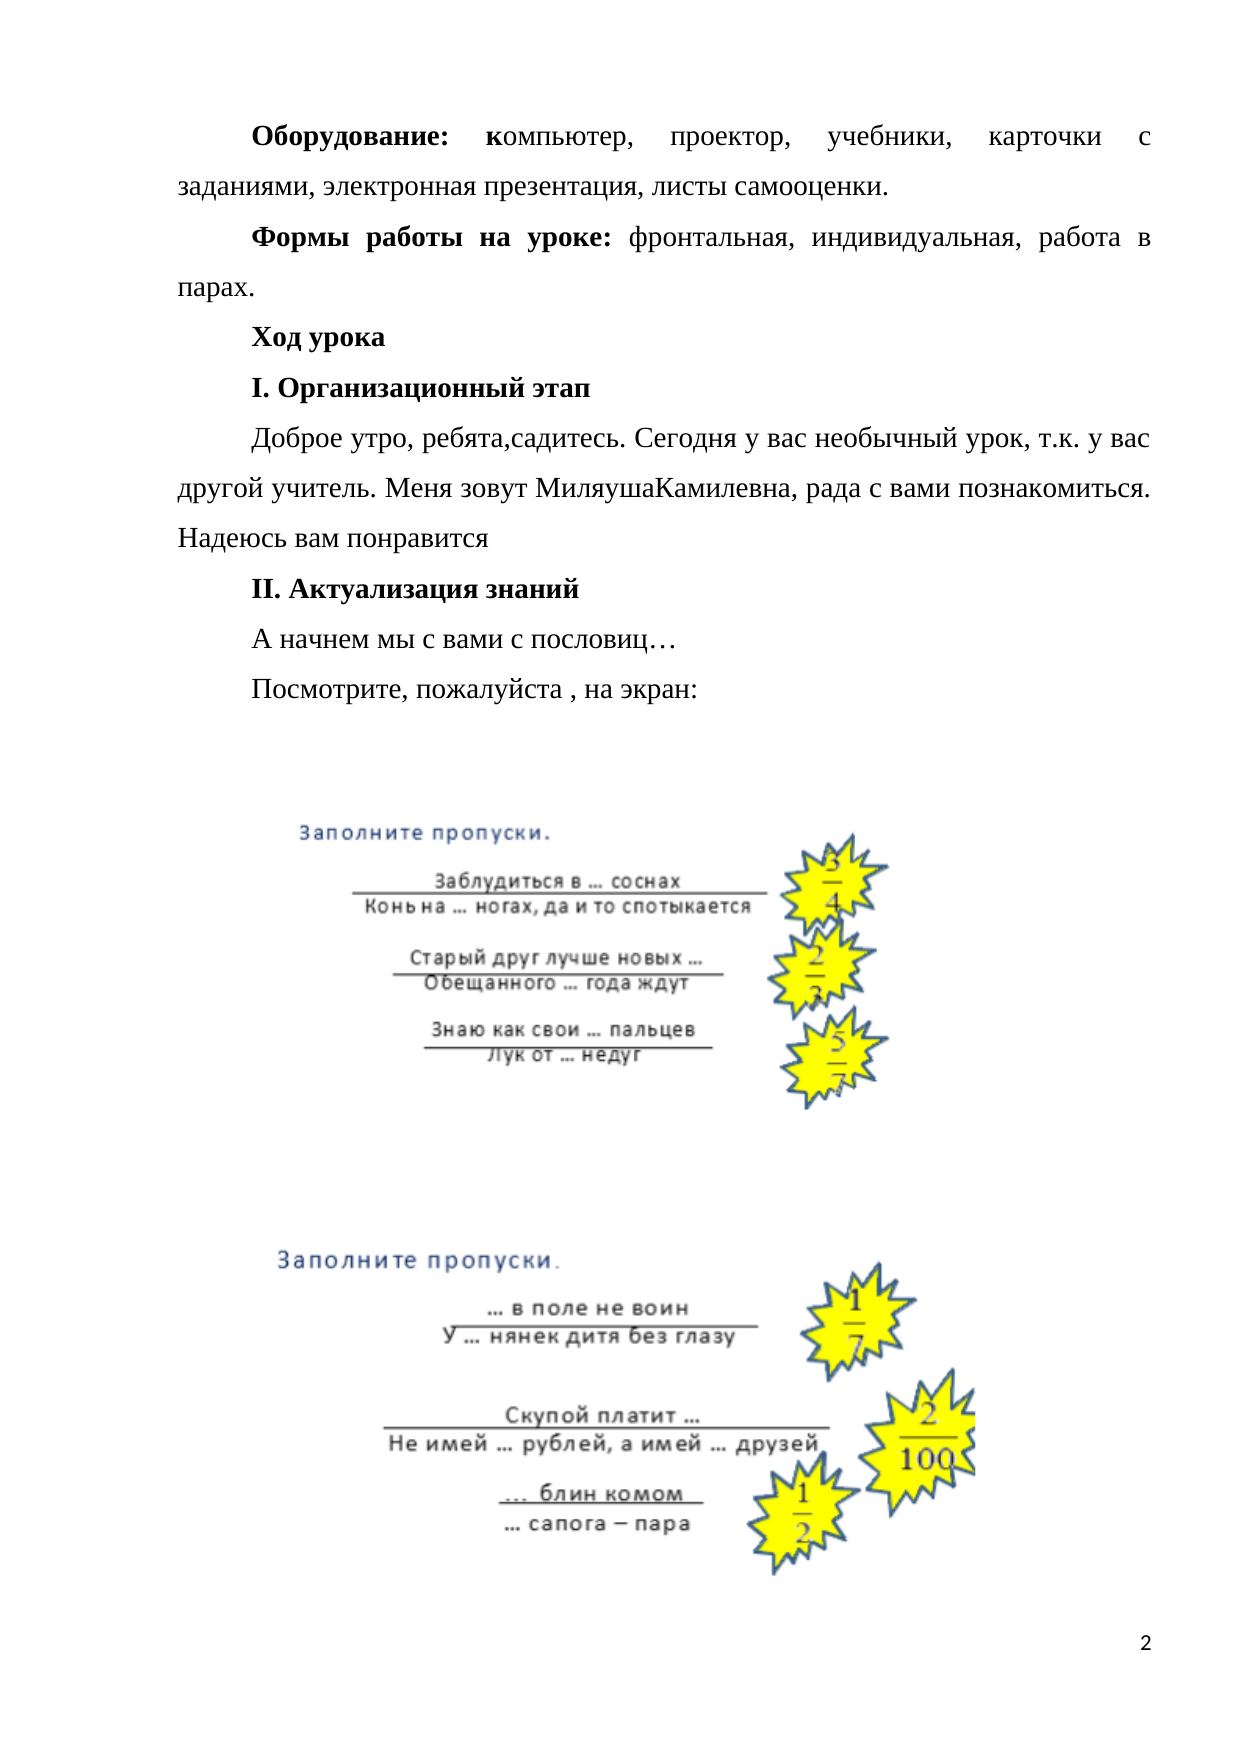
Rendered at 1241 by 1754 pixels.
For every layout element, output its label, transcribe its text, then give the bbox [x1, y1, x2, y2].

picture [251, 721, 891, 1124]
text А начнем мы с вами с пословиц… [177, 621, 1152, 655]
picture [251, 1137, 977, 1601]
text Формы работы на уроке: фронтальная, индивидуальная, работа в парах. [177, 219, 1152, 303]
text Оборудование: компьютер, проектор, учебники, карточки с заданиями, электронная презентация, листы самооценки. [177, 118, 1152, 202]
text II. Актуализация знаний [177, 571, 1152, 604]
text I. Организационный этап [177, 370, 1152, 403]
text Доброе утро, ребята,садитесь. Сегодня у вас необычный урок, т.к. у вас другой учитель. Меня зовут МиляушаКамилевна, рада с вами познакомиться. Надеюсь вам понравится [177, 420, 1152, 554]
text Посмотрите, пожалуйста , на экран: [177, 672, 1152, 705]
text Ход урока [177, 319, 1152, 353]
